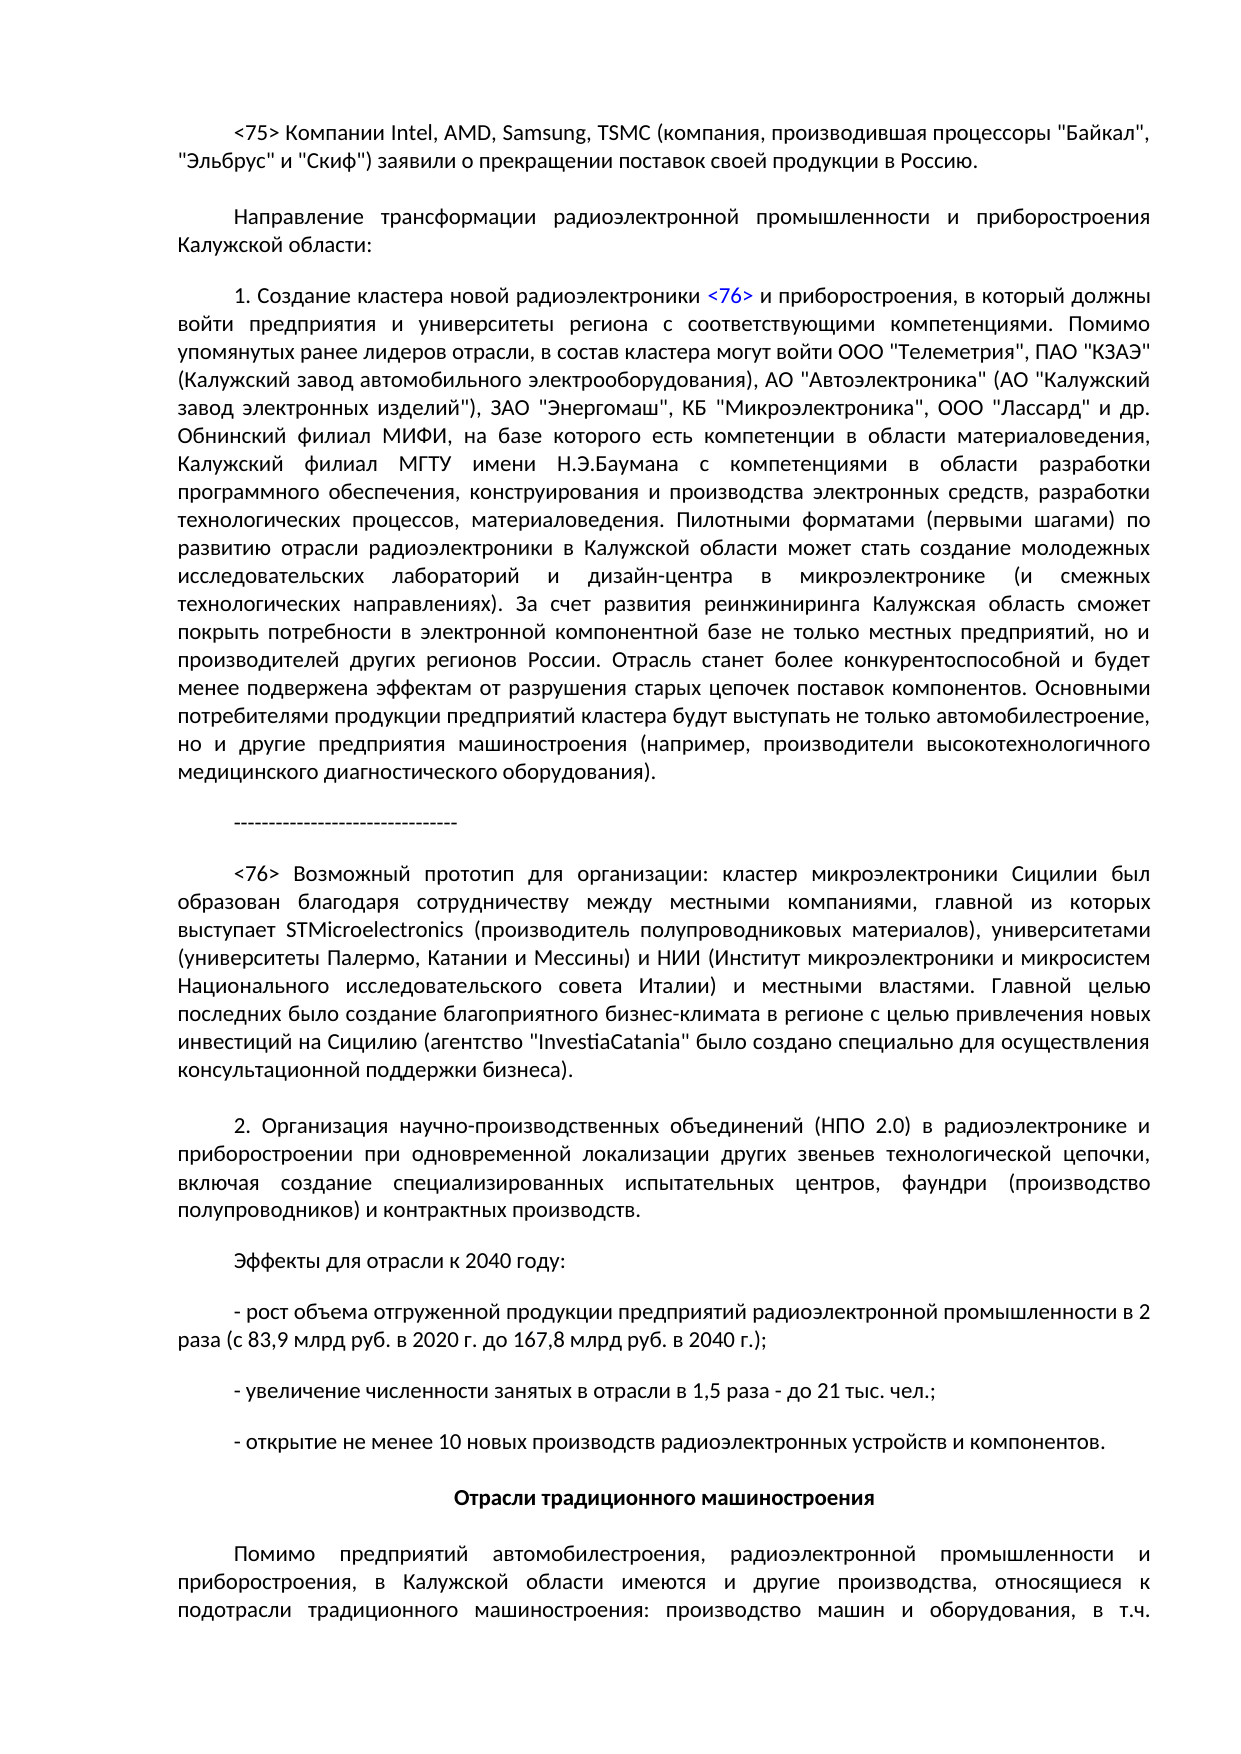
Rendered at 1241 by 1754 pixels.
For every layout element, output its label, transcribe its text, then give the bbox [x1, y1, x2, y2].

text <75> Компании Intel, AMD, Samsung, TSMC (компания, производившая процессоры "Байкал", "Эльбрус" и "Скиф") заявили о прекращении поставок своей продукции в Россию. [177, 118, 1152, 174]
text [177, 1539, 1152, 1623]
text Направление трансформации радиоэлектронной промышленности и приборостроения Калужской области: [177, 202, 1152, 258]
text -------------------------------- [177, 808, 1152, 836]
text - открытие не менее 10 новых производств радиоэлектронных устройств и компонентов. [177, 1427, 1152, 1455]
text <76> Возможный прототип для организации: кластер микроэлектроники Сицилии был образован благодаря сотрудничеству между местными компаниями, главной из которых выступает STMicroelectronics (производитель полупроводниковых материалов), университетами (университеты Палермо, Катании и Мессины) и НИИ (Институт микроэлектроники и микросистем Национального исследовательского совета Италии) и местными властями. Главной целью последних было создание благоприятного бизнес-климата в регионе с целью привлечения новых инвестиций на Сицилию (агентство "InvestiaCatania" было создано специально для осуществления консультационной поддержки бизнеса). [177, 859, 1152, 1083]
text - увеличение численности занятых в отрасли в 1,5 раза - до 21 тыс. чел.; [177, 1376, 1152, 1404]
title Отрасли традиционного машиностроения [177, 1483, 1152, 1511]
text Эффекты для отрасли к 2040 году: [177, 1247, 1152, 1274]
text 1. Создание кластера новой радиоэлектроники <76> и приборостроения, в который должны войти предприятия и университеты региона с соответствующими компетенциями. Помимо упомянутых ранее лидеров отрасли, в состав кластера могут войти ООО "Телеметрия", ПАО "КЗАЭ" (Калужский завод автомобильного электрооборудования), АО "Автоэлектроника" (АО "Калужский завод электронных изделий"), ЗАО "Энергомаш", КБ "Микроэлектроника", ООО "Лассард" и др. Обнинский филиал МИФИ, на базе которого есть компетенции в области материаловедения, Калужский филиал МГТУ имени Н.Э.Баумана с компетенциями в области разработки программного обеспечения, конструирования и производства электронных средств, разработки технологических процессов, материаловедения. Пилотными форматами (первыми шагами) по развитию отрасли радиоэлектроники в Калужской области может стать создание молодежных исследовательских лабораторий и дизайн-центра в микроэлектронике (и смежных технологических направлениях). За счет развития реинжиниринга Калужская область сможет покрыть потребности в электронной компонентной базе не только местных предприятий, но и производителей других регионов России. Отрасль станет более конкурентоспособной и будет менее подвержена эффектам от разрушения старых цепочек поставок компонентов. Основными потребителями продукции предприятий кластера будут выступать не только автомобилестроение, но и другие предприятия машиностроения (например, производители высокотехнологичного медицинского диагностического оборудования). [177, 281, 1152, 786]
text - рост объема отгруженной продукции предприятий радиоэлектронной промышленности в 2 раза (с 83,9 млрд руб. в 2020 г. до 167,8 млрд руб. в 2040 г.); [177, 1297, 1152, 1353]
text 2. Организация научно-производственных объединений (НПО 2.0) в радиоэлектронике и приборостроении при одновременной локализации других звеньев технологической цепочки, включая создание специализированных испытательных центров, фаундри (производство полупроводников) и контрактных производств. [177, 1112, 1152, 1224]
